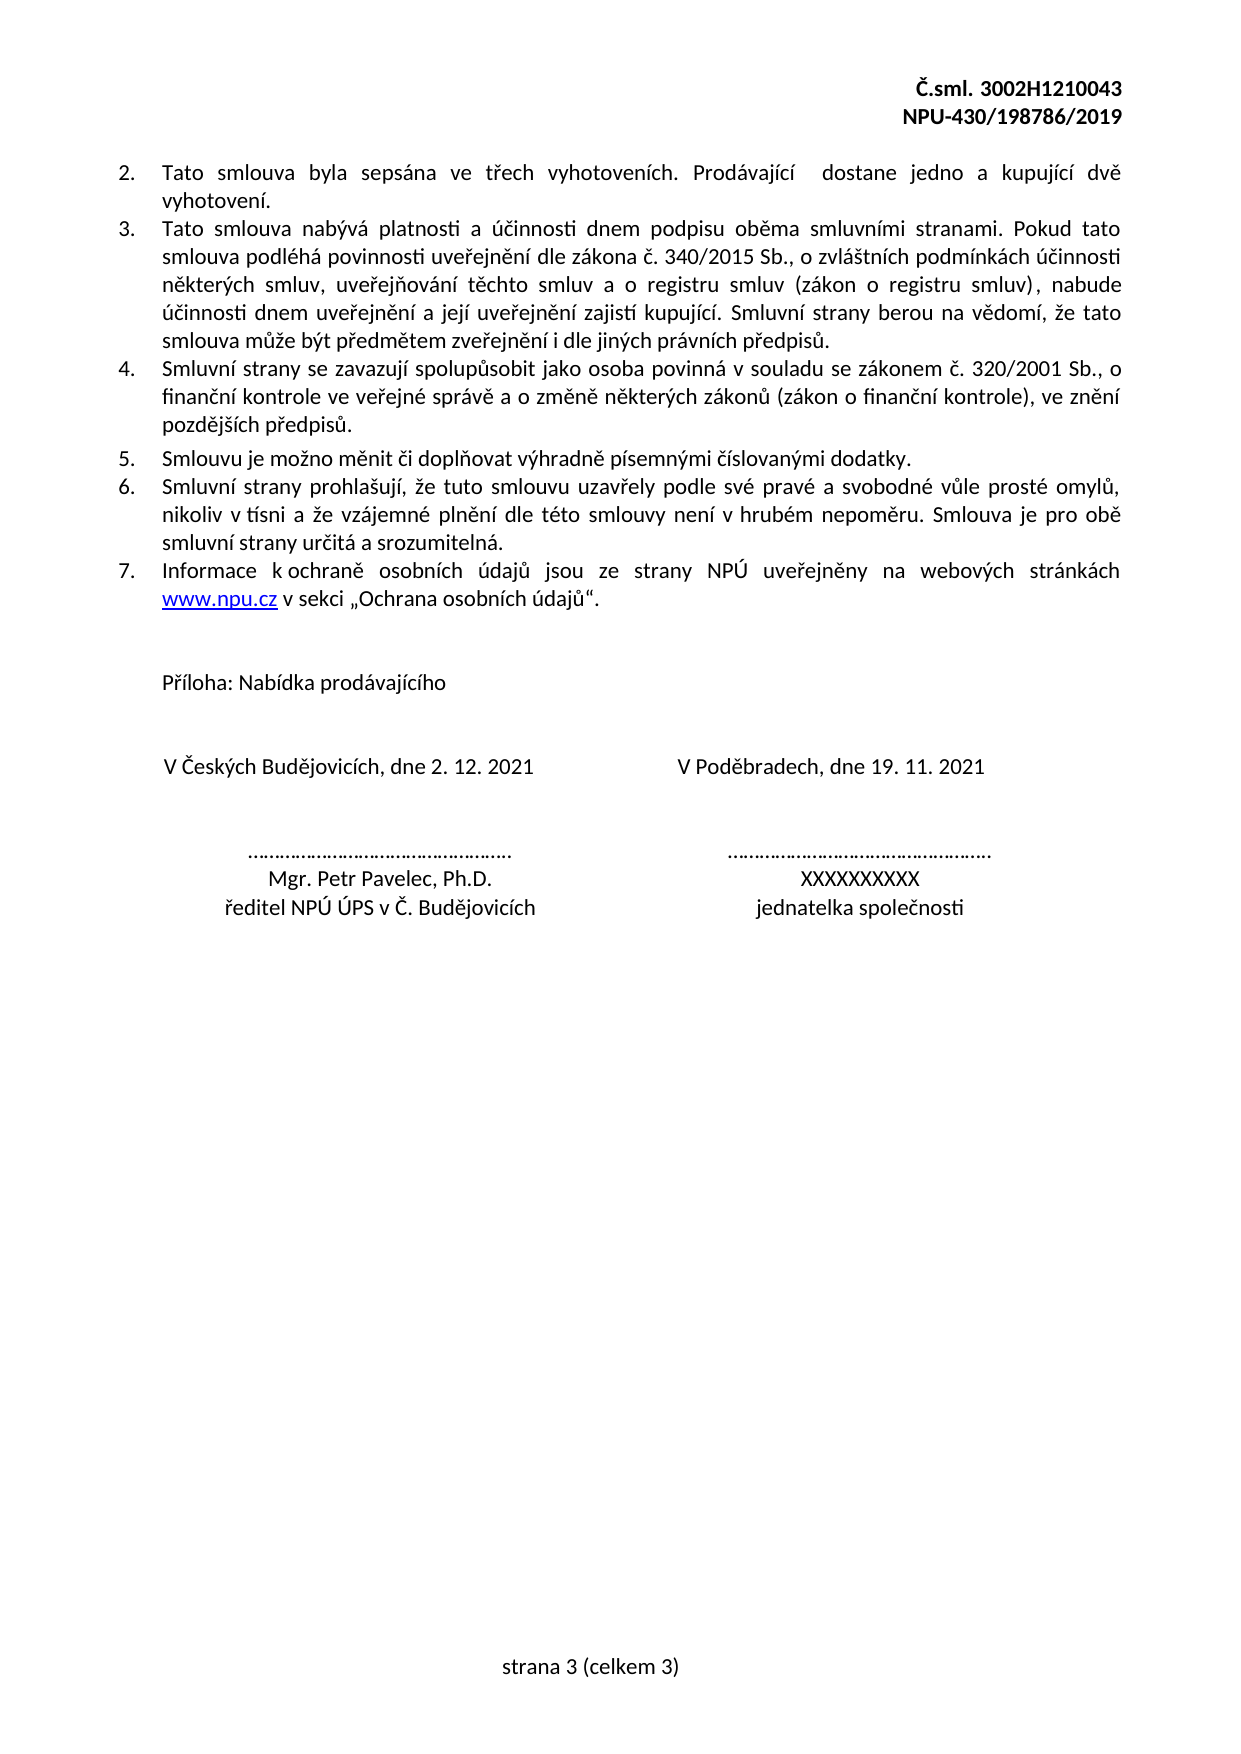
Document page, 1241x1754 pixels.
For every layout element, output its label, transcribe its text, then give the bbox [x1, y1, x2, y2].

table_header V Českých Budějovicích, dne 2. 12. 2021 ………………………………………….. Mgr. Petr Pavelec, Ph.D. ředitel NPÚ ÚPS v Č. Budějovicích [140, 753, 620, 921]
text Příloha: Nabídka prodávajícího [162, 668, 1122, 696]
list Tato smlouva byla sepsána ve třech vyhotoveních. Prodávající dostane jedno a kupující dvě vyhotovení. [118, 158, 1122, 214]
list Smlouvu je možno měnit či doplňovat výhradně písemnými číslovanými dodatky. [118, 444, 1122, 472]
list Smluvní strany se zavazují spolupůsobit jako osoba povinná v souladu se zákonem č. 320/2001 Sb., o finanční kontrole ve veřejné správě a o změně některých zákonů (zákon o finanční kontrole), ve znění pozdějších předpisů. [118, 354, 1122, 438]
table_header V Poděbradech, dne 19. 11. 2021 ………………………………………….. XXXXXXXXXX jednatelka společnosti [620, 753, 1100, 921]
list Smluvní strany prohlašují, že tuto smlouvu uzavřely podle své pravé a svobodné vůle prosté omylů, nikoliv v tísni a že vzájemné plnění dle této smlouvy není v hrubém nepoměru. Smlouva je pro obě smluvní strany určitá a srozumitelná. [118, 472, 1122, 556]
list Tato smlouva nabývá platnosti a účinnosti dnem podpisu oběma smluvními stranami. Pokud tato smlouva podléhá povinnosti uveřejnění dle zákona č. 340/2015 Sb., o zvláštních podmínkách účinnosti některých smluv, uveřejňování těchto smluv a o registru smluv (zákon o registru smluv), nabude účinnosti dnem uveřejnění a její uveřejnění zajistí kupující. Smluvní strany berou na vědomí, že tato smlouva může být předmětem zveřejnění i dle jiných právních předpisů. [118, 214, 1122, 354]
list Informace k ochraně osobních údajů jsou ze strany NPÚ uveřejněny na webových stránkách www.npu.cz v sekci „Ochrana osobních údajů“. [118, 556, 1122, 612]
